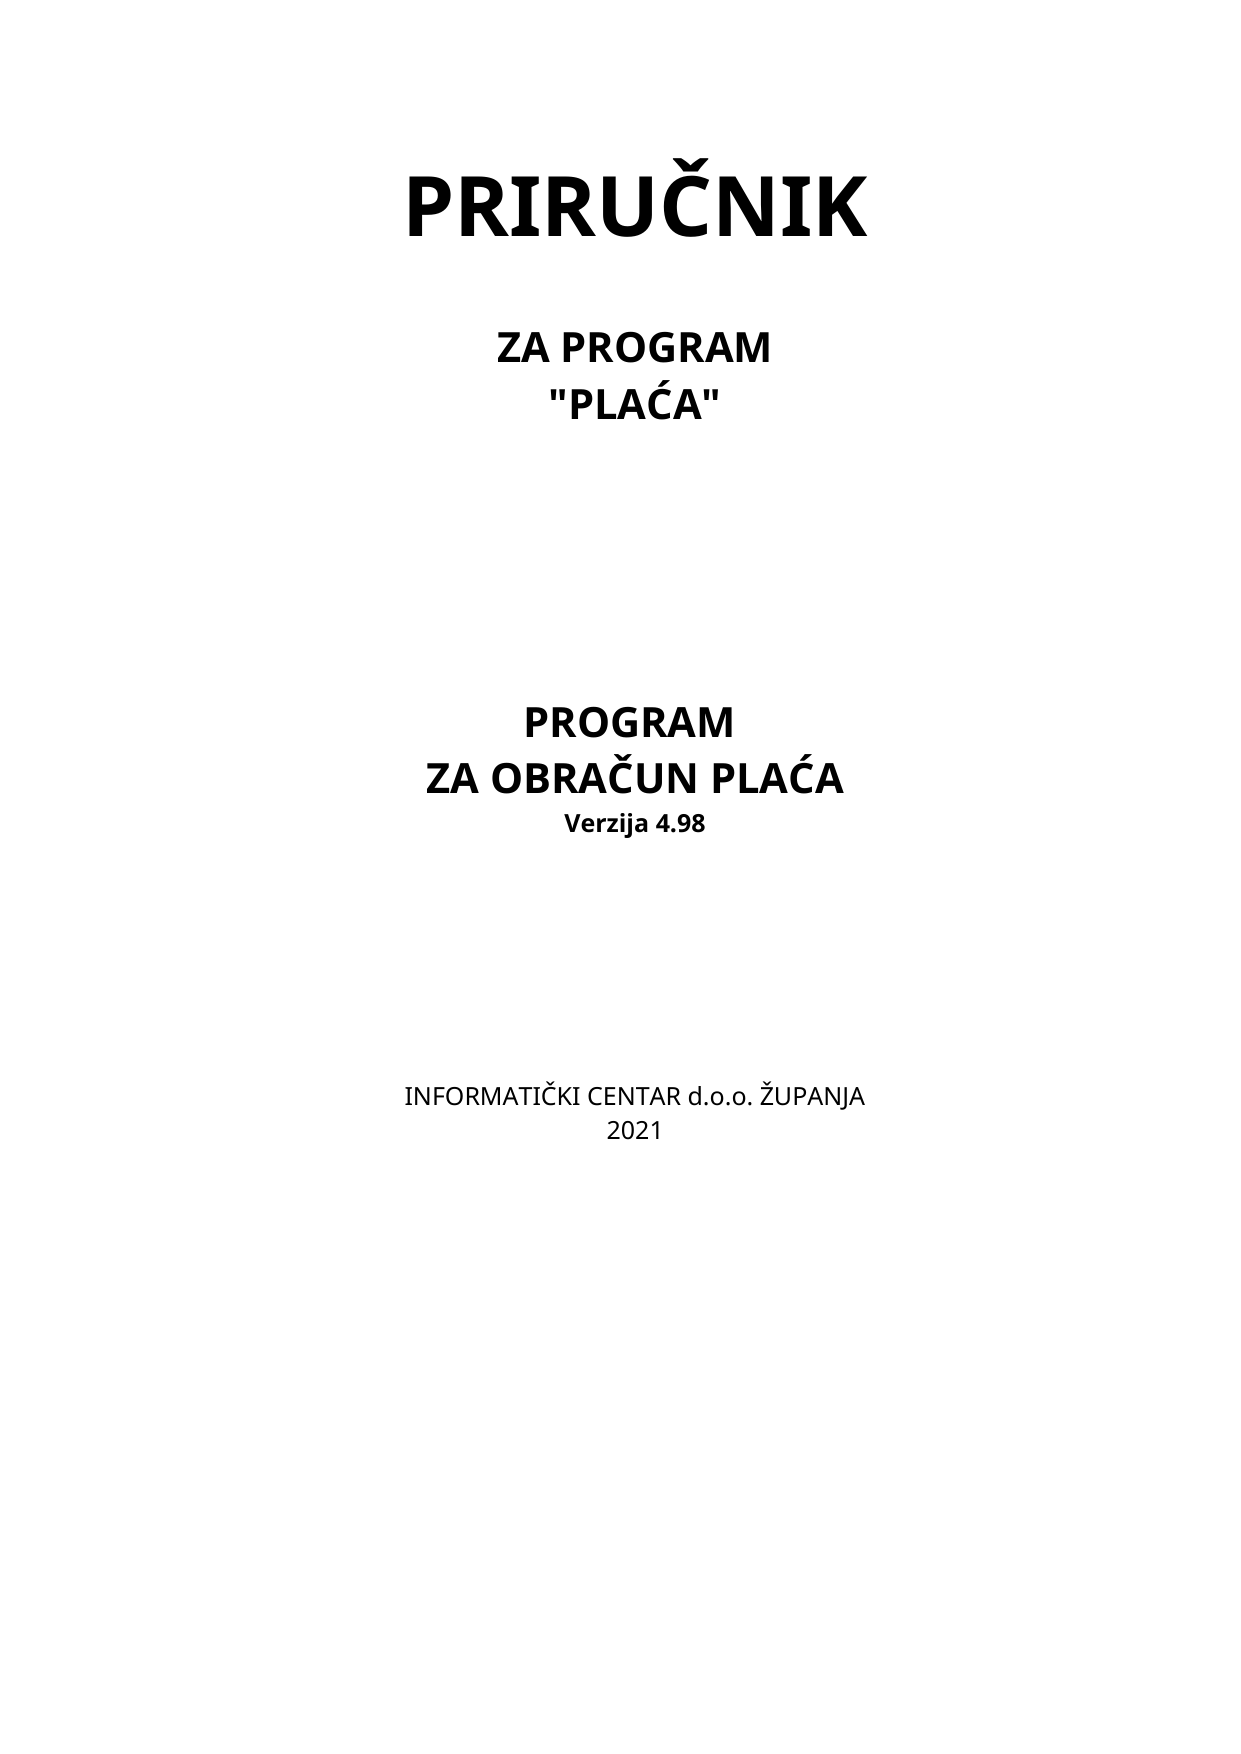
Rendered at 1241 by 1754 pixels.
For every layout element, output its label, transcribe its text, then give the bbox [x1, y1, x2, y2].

title ZA OBRAČUN PLAĆA [148, 749, 1122, 806]
title ZA PROGRAM [148, 318, 1122, 375]
title PRIRUČNIK [148, 148, 1122, 261]
title INFORMATIČKI CENTAR d.o.o. ŽUPANJA [148, 1079, 1122, 1113]
title PROGRAM [148, 693, 1122, 749]
title 2021 [148, 1113, 1122, 1147]
title "PLAĆA" [148, 375, 1122, 431]
title Verzija 4.98 [148, 806, 1122, 840]
